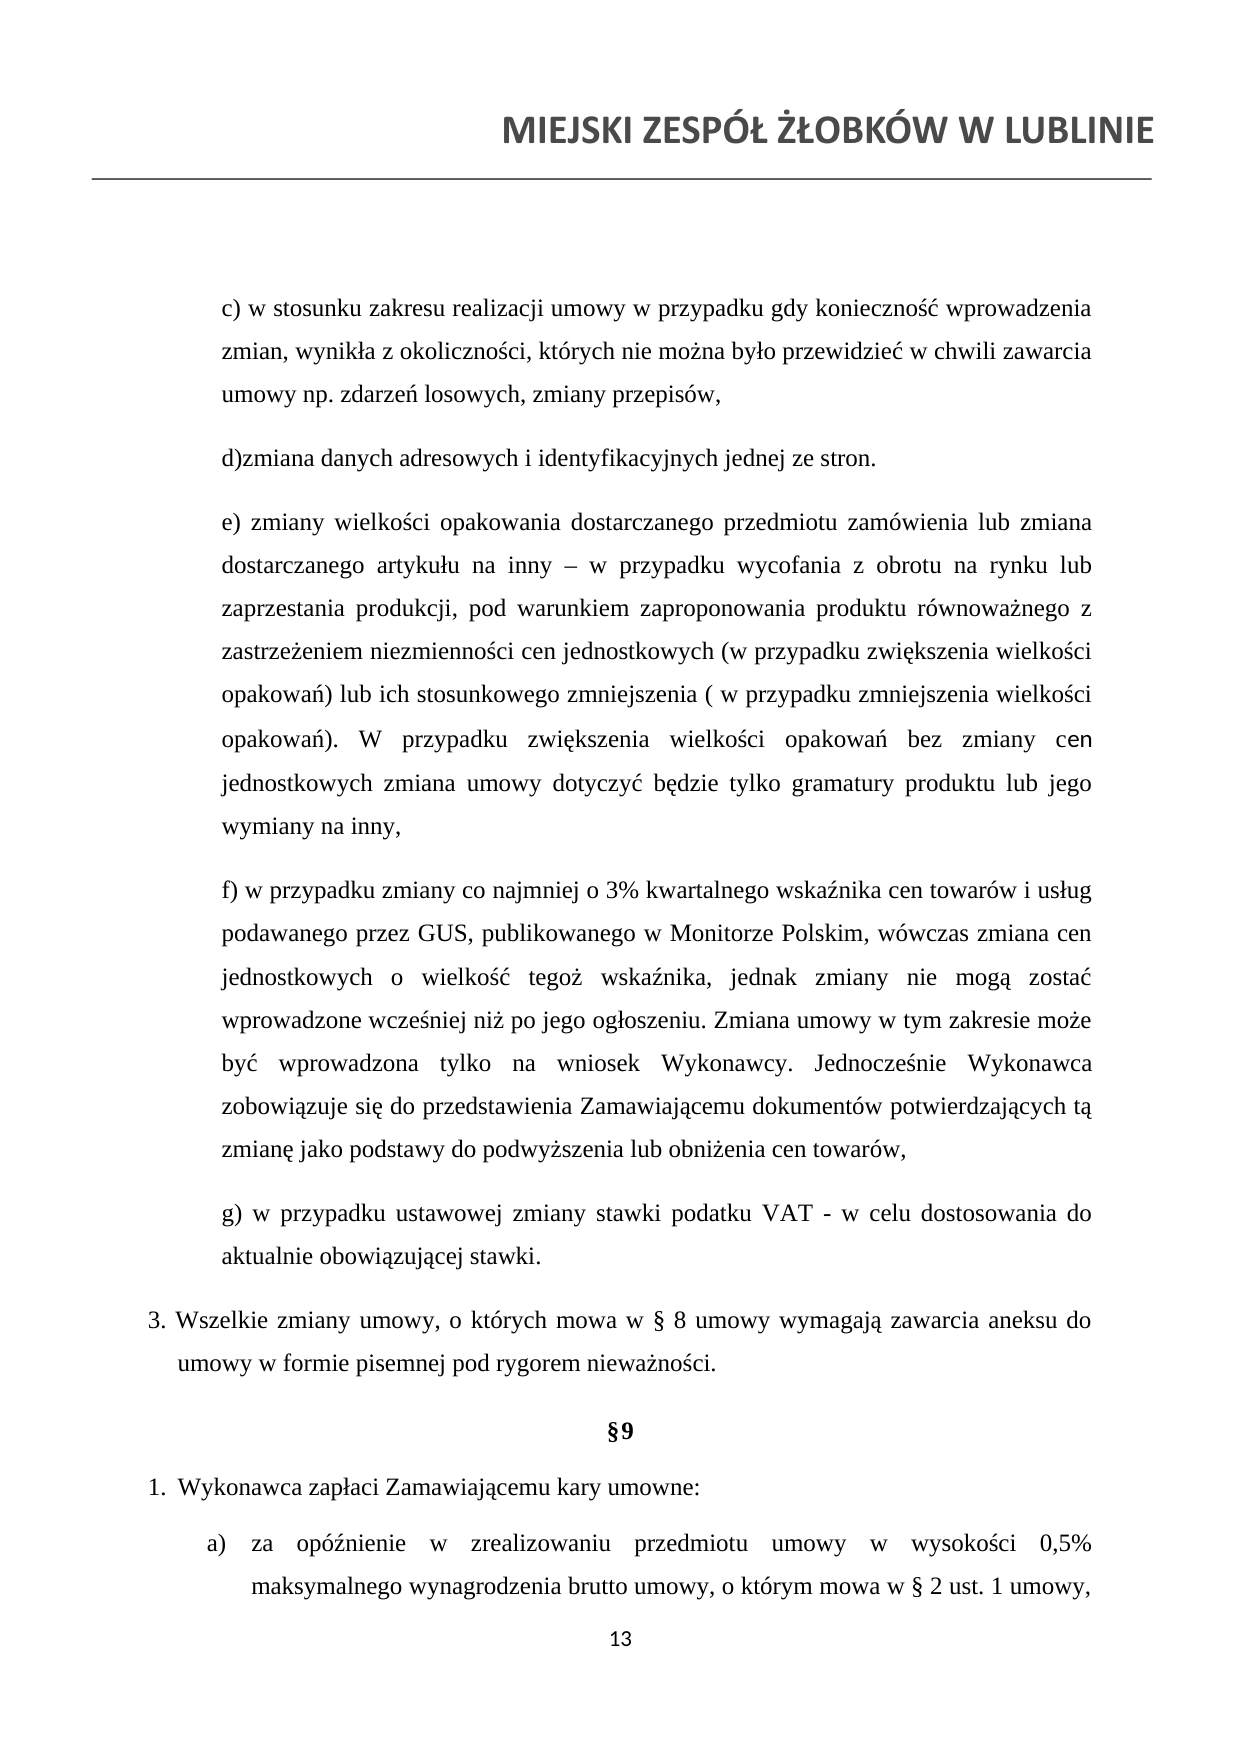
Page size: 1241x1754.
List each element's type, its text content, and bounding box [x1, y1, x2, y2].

text 3. Wszelkie zmiany umowy, o których mowa w § 8 umowy wymagają zawarcia aneksu do umowy w formie pisemnej pod rygorem nieważności. [148, 1305, 1093, 1377]
text c) w stosunku zakresu realizacji umowy w przypadku gdy konieczność wprowadzenia zmian, wynikła z okoliczności, których nie można było przewidzieć w chwili zawarcia umowy np. zdarzeń losowych, zmiany przepisów, [221, 293, 1093, 408]
text §9 [148, 1416, 1093, 1445]
picture [3, 0, 1239, 203]
text f) w przypadku zmiany co najmniej o 3% kwartalnego wskaźnika cen towarów i usług podawanego przez GUS, publikowanego w Monitorze Polskim, wówczas zmiana cen jednostkowych o wielkość tegoż wskaźnika, jednak zmiany nie mogą zostać wprowadzone wcześniej niż po jego ogłoszeniu. Zmiana umowy w tym zakresie może być wprowadzona tylko na wniosek Wykonawcy. Jednocześnie Wykonawca zobowiązuje się do przedstawienia Zamawiającemu dokumentów potwierdzających tą zmianę jako podstawy do podwyższenia lub obniżenia cen towarów, [221, 875, 1093, 1163]
text d)zmiana danych adresowych i identyfikacyjnych jednej ze stron. [148, 443, 1093, 472]
list Wykonawca zapłaci Zamawiającemu kary umowne: [148, 1472, 1093, 1501]
text e) zmiany wielkości opakowania dostarczanego przedmiotu zamówienia lub zmiana dostarczanego artykułu na inny – w przypadku wycofania z obrotu na rynku lub zaprzestania produkcji, pod warunkiem zaproponowania produktu równoważnego z zastrzeżeniem niezmienności cen jednostkowych (w przypadku zwiększenia wielkości opakowań) lub ich stosunkowego zmniejszenia ( w przypadku zmniejszenia wielkości opakowań). W przypadku zwiększenia wielkości opakowań bez zmiany cen jednostkowych zmiana umowy dotyczyć będzie tylko gramatury produktu lub jego wymiany na inny, [221, 507, 1093, 840]
text g) w przypadku ustawowej zmiany stawki podatku VAT - w celu dostosowania do aktualnie obowiązującej stawki. [221, 1198, 1093, 1270]
